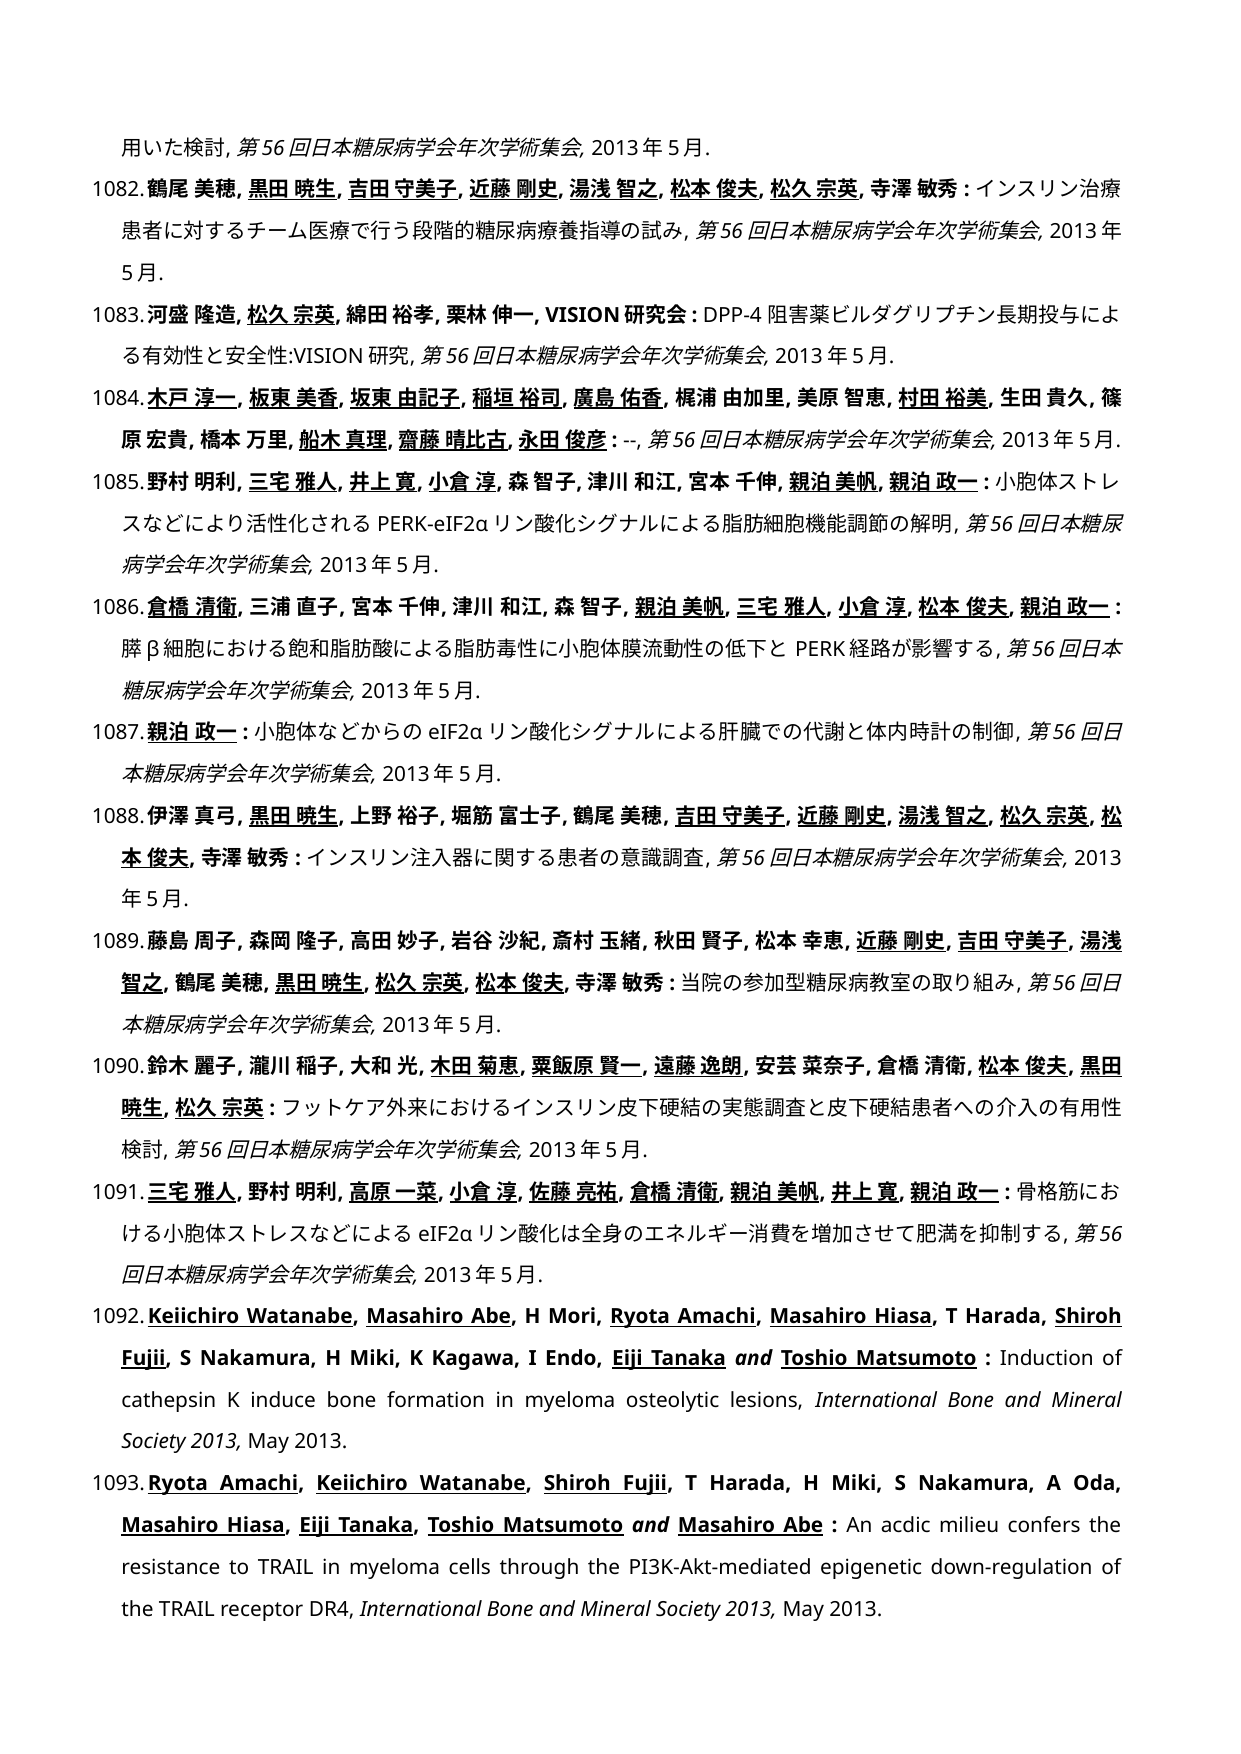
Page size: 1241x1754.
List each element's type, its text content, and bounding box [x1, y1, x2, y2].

list 倉橋 清衛, 三浦 直子, 宮本 千伸, 津川 和江, 森 智子, 親泊 美帆, 三宅 雅人, 小倉 淳, 松本 俊夫, 親泊 政一 : 膵β細胞における飽和脂肪酸による脂肪毒性に小胞体膜流動性の低下とPERK経路が影響する, 第56回日本糖尿病学会年次学術集会, 2013年5月. [92, 584, 1122, 710]
list 鈴木 麗子, 瀧川 稲子, 大和 光, 木田 菊恵, 粟飯原 賢一, 遠藤 逸朗, 安芸 菜奈子, 倉橋 清衛, 松本 俊夫, 黒田 暁生, 松久 宗英 : フットケア外来におけるインスリン皮下硬結の実態調査と皮下硬結患者への介入の有用性検討, 第56回日本糖尿病学会年次学術集会, 2013年5月. [92, 1044, 1122, 1169]
list 野村 明利, 三宅 雅人, 井上 寛, 小倉 淳, 森 智子, 津川 和江, 宮本 千伸, 親泊 美帆, 親泊 政一 : 小胞体ストレスなどにより活性化されるPERK-eIF2αリン酸化シグナルによる脂肪細胞機能調節の解明, 第56回日本糖尿病学会年次学術集会, 2013年5月. [92, 459, 1122, 584]
list 親泊 政一 : 小胞体などからのeIF2αリン酸化シグナルによる肝臓での代謝と体内時計の制御, 第56回日本糖尿病学会年次学術集会, 2013年5月. [92, 710, 1122, 793]
list 河盛 隆造, 松久 宗英, 綿田 裕孝, 栗林 伸一, VISION研究会 : DPP-4 阻害薬ビルダグリプチン長期投与による有効性と安全性:VISION研究, 第56回日本糖尿病学会年次学術集会, 2013年5月. [92, 292, 1122, 376]
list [92, 125, 1122, 167]
list 木戸 淳一, 板東 美香, 坂東 由記子, 稲垣 裕司, 廣島 佑香, 梶浦 由加里, 美原 智恵, 村田 裕美, 生田 貴久, 篠原 宏貴, 橋本 万里, 船木 真理, 齋藤 晴比古, 永田 俊彦 : --, 第56回日本糖尿病学会年次学術集会, 2013年5月. [92, 376, 1122, 459]
list Ryota Amachi, Keiichiro Watanabe, Shiroh Fujii, T Harada, H Miki, S Nakamura, A Oda, Masahiro Hiasa, Eiji Tanaka, Toshio Matsumoto and Masahiro Abe : An acdic milieu confers the resistance to TRAIL in myeloma cells through the PI3K-Akt-mediated epigenetic down-regulation of the TRAIL receptor DR4, International Bone and Mineral Society 2013, May 2013. [92, 1462, 1122, 1629]
list 藤島 周子, 森岡 隆子, 高田 妙子, 岩谷 沙紀, 斎村 玉緒, 秋田 賢子, 松本 幸恵, 近藤 剛史, 吉田 守美子, 湯浅 智之, 鶴尾 美穂, 黒田 暁生, 松久 宗英, 松本 俊夫, 寺澤 敏秀 : 当院の参加型糖尿病教室の取り組み, 第56回日本糖尿病学会年次学術集会, 2013年5月. [92, 919, 1122, 1044]
list 伊澤 真弓, 黒田 暁生, 上野 裕子, 堀筋 富士子, 鶴尾 美穂, 吉田 守美子, 近藤 剛史, 湯浅 智之, 松久 宗英, 松本 俊夫, 寺澤 敏秀 : インスリン注入器に関する患者の意識調査, 第56回日本糖尿病学会年次学術集会, 2013年5月. [92, 793, 1122, 919]
list 三宅 雅人, 野村 明利, 高原 一菜, 小倉 淳, 佐藤 亮祐, 倉橋 清衛, 親泊 美帆, 井上 寛, 親泊 政一 : 骨格筋における小胞体ストレスなどによるeIF2αリン酸化は全身のエネルギー消費を増加させて肥満を抑制する, 第56回日本糖尿病学会年次学術集会, 2013年5月. [92, 1169, 1122, 1295]
list 鶴尾 美穂, 黒田 暁生, 吉田 守美子, 近藤 剛史, 湯浅 智之, 松本 俊夫, 松久 宗英, 寺澤 敏秀 : インスリン治療患者に対するチーム医療で行う段階的糖尿病療養指導の試み, 第56回日本糖尿病学会年次学術集会, 2013年5月. [92, 167, 1122, 292]
list Keiichiro Watanabe, Masahiro Abe, H Mori, Ryota Amachi, Masahiro Hiasa, T Harada, Shiroh Fujii, S Nakamura, H Miki, K Kagawa, I Endo, Eiji Tanaka and Toshio Matsumoto : Induction of cathepsin K induce bone formation in myeloma osteolytic lesions, International Bone and Mineral Society 2013, May 2013. [92, 1295, 1122, 1462]
